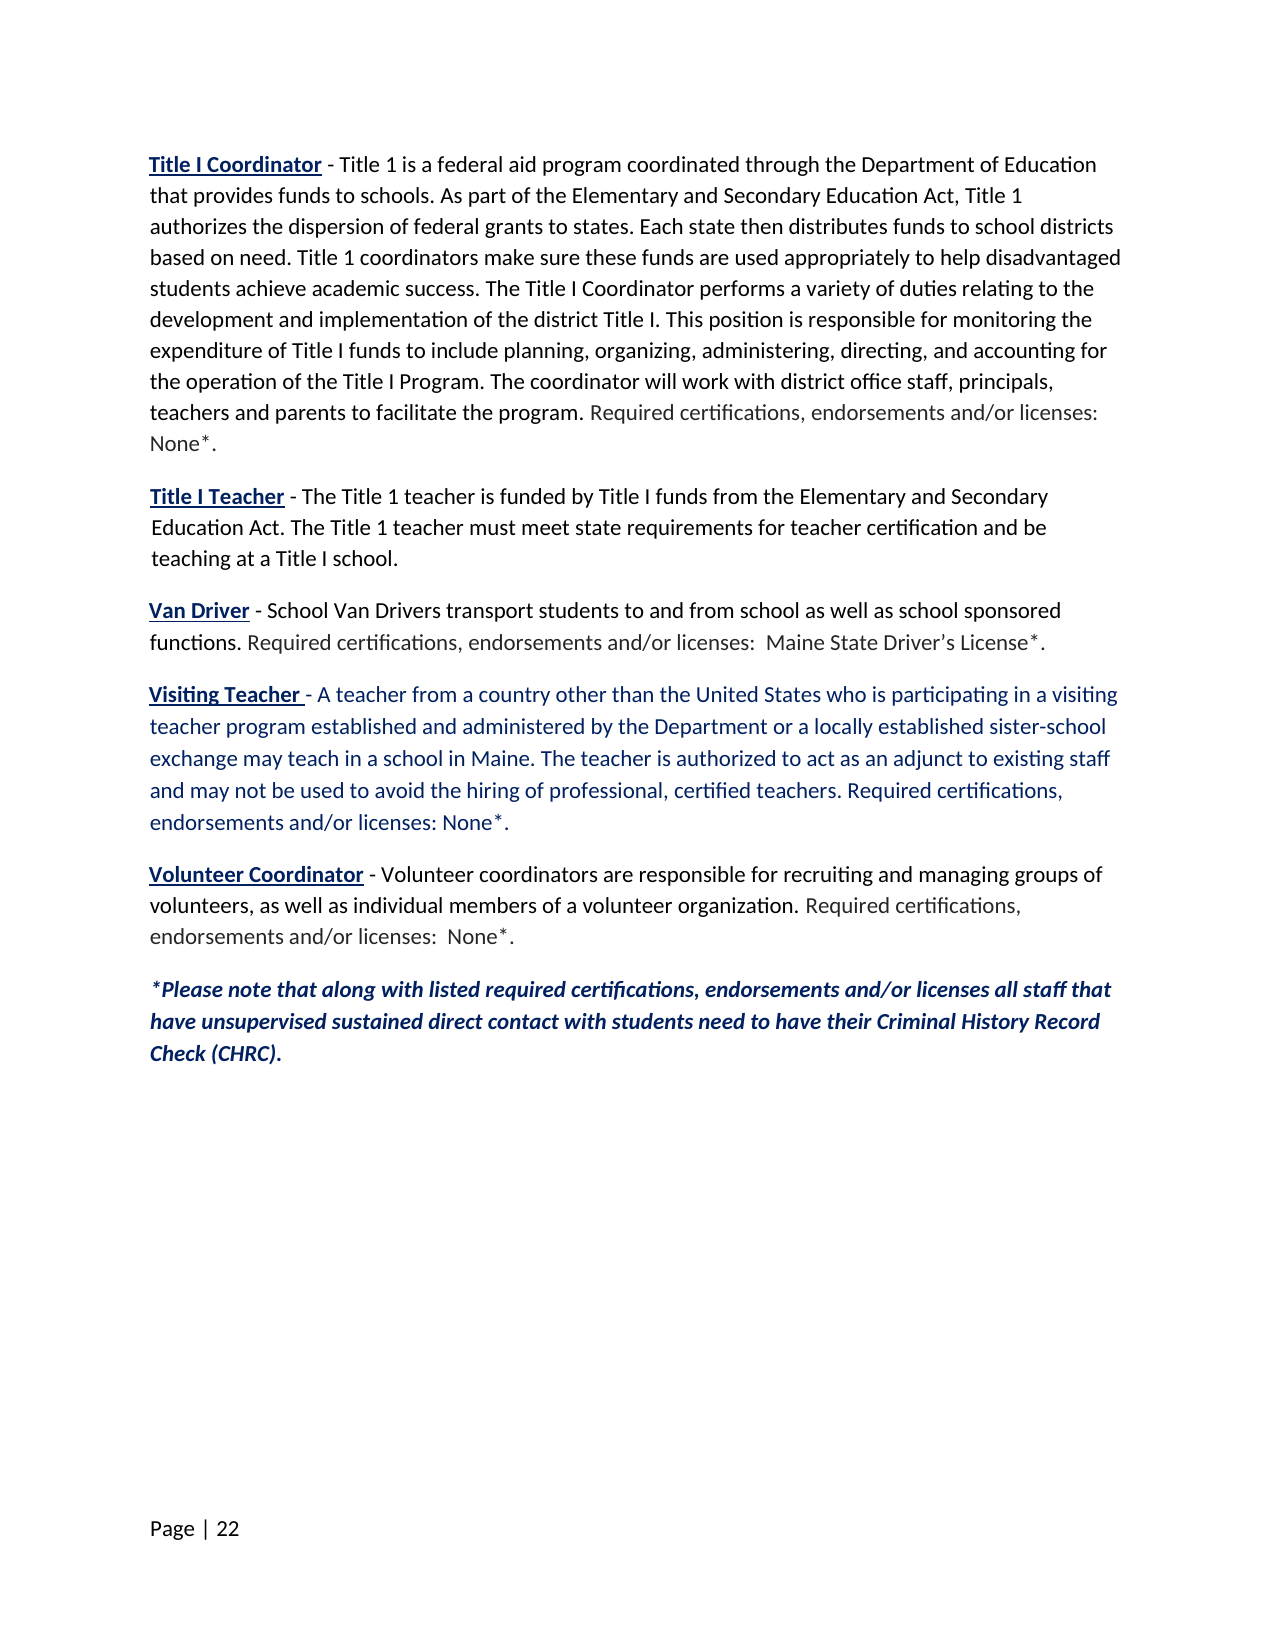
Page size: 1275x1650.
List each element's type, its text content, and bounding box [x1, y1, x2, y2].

text Visiting Teacher - A teacher from a country other than the United States who is participating in a visiting teacher program established and administered by the Department or a locally established sister-school exchange may teach in a school in Maine. The teacher is authorized to act as an adjunct to existing staff and may not be used to avoid the hiring of professional, certified teachers. Required certifications, endorsements and/or licenses: None*. [148, 680, 1125, 836]
text *Please note that along with listed required certifications, endorsements and/or licenses all staff that have unsupervised sustained direct contact with students need to have their Criminal History Record Check (CHRC). [150, 975, 1125, 1067]
text Title I Coordinator - Title 1 is a federal aid program coordinated through the Department of Education that provides funds to schools. As part of the Elementary and Secondary Education Act, Title 1 authorizes the dispersion of federal grants to states. Each state then distributes funds to school districts based on need. Title 1 coordinators make sure these funds are used appropriately to help disadvantaged students achieve academic success. The Title I Coordinator performs a variety of duties relating to the development and implementation of the district Title I. This position is responsible for monitoring the expenditure of Title I funds to include planning, organizing, administering, directing, and accounting for the operation of the Title I Program. The coordinator will work with district office staff, principals, teachers and parents to facilitate the program. Required certifications, endorsements and/or licenses: None*. [148, 150, 1125, 457]
text Title I Teacher - The Title 1 teacher is funded by Title I funds from the Elementary and Secondary Education Act. The Title 1 teacher must meet state requirements for teacher certification and be teaching at a Title I school. [150, 482, 1125, 572]
text Volunteer Coordinator - Volunteer coordinators are responsible for recruiting and managing groups of volunteers, as well as individual members of a volunteer organization. Required certifications, endorsements and/or licenses: None*. [148, 860, 1125, 951]
text Van Driver - School Van Drivers transport students to and from school as well as school sponsored functions. Required certifications, endorsements and/or licenses: Maine State Driver’s License*. [148, 597, 1125, 656]
